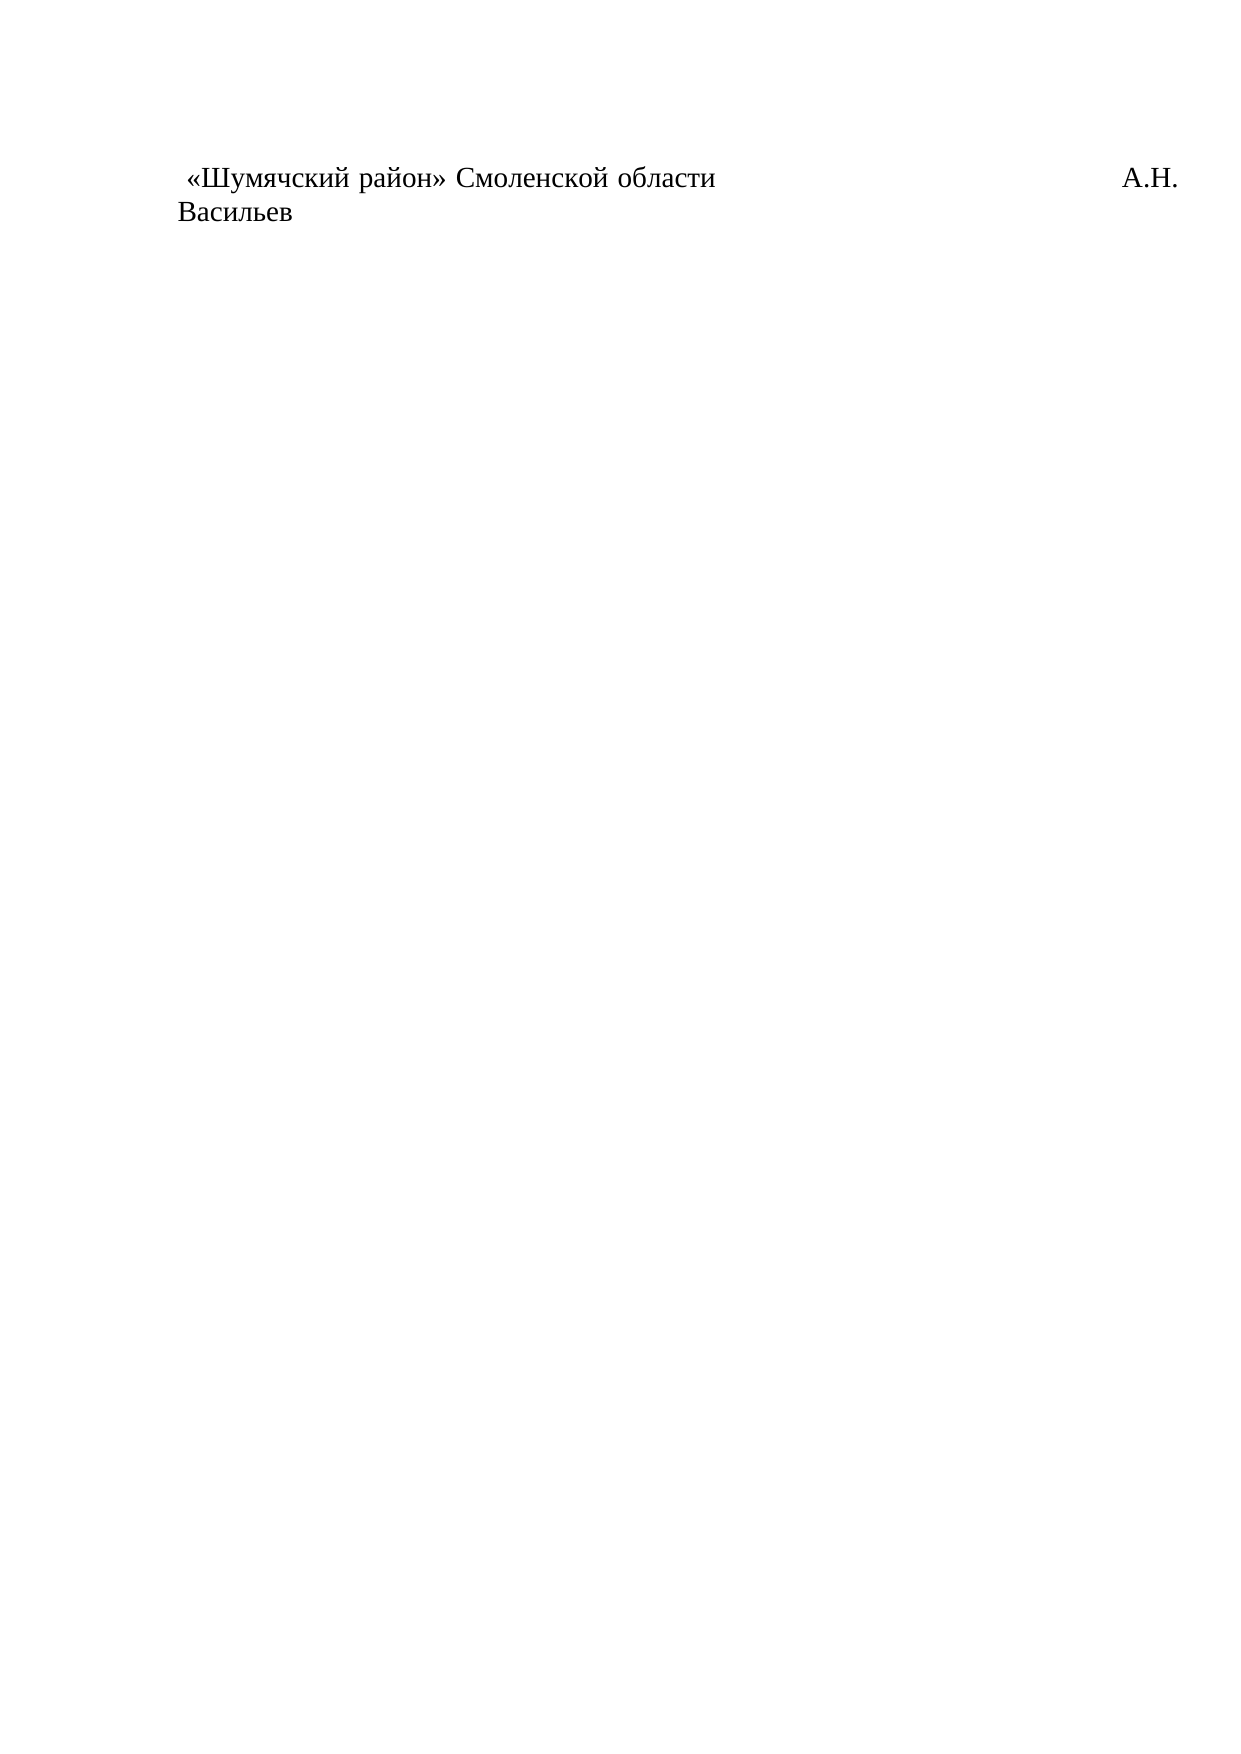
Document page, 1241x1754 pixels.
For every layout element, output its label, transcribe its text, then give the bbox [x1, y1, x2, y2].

text «Шумячский район» Смоленской области А.Н. Васильев [177, 103, 1181, 227]
